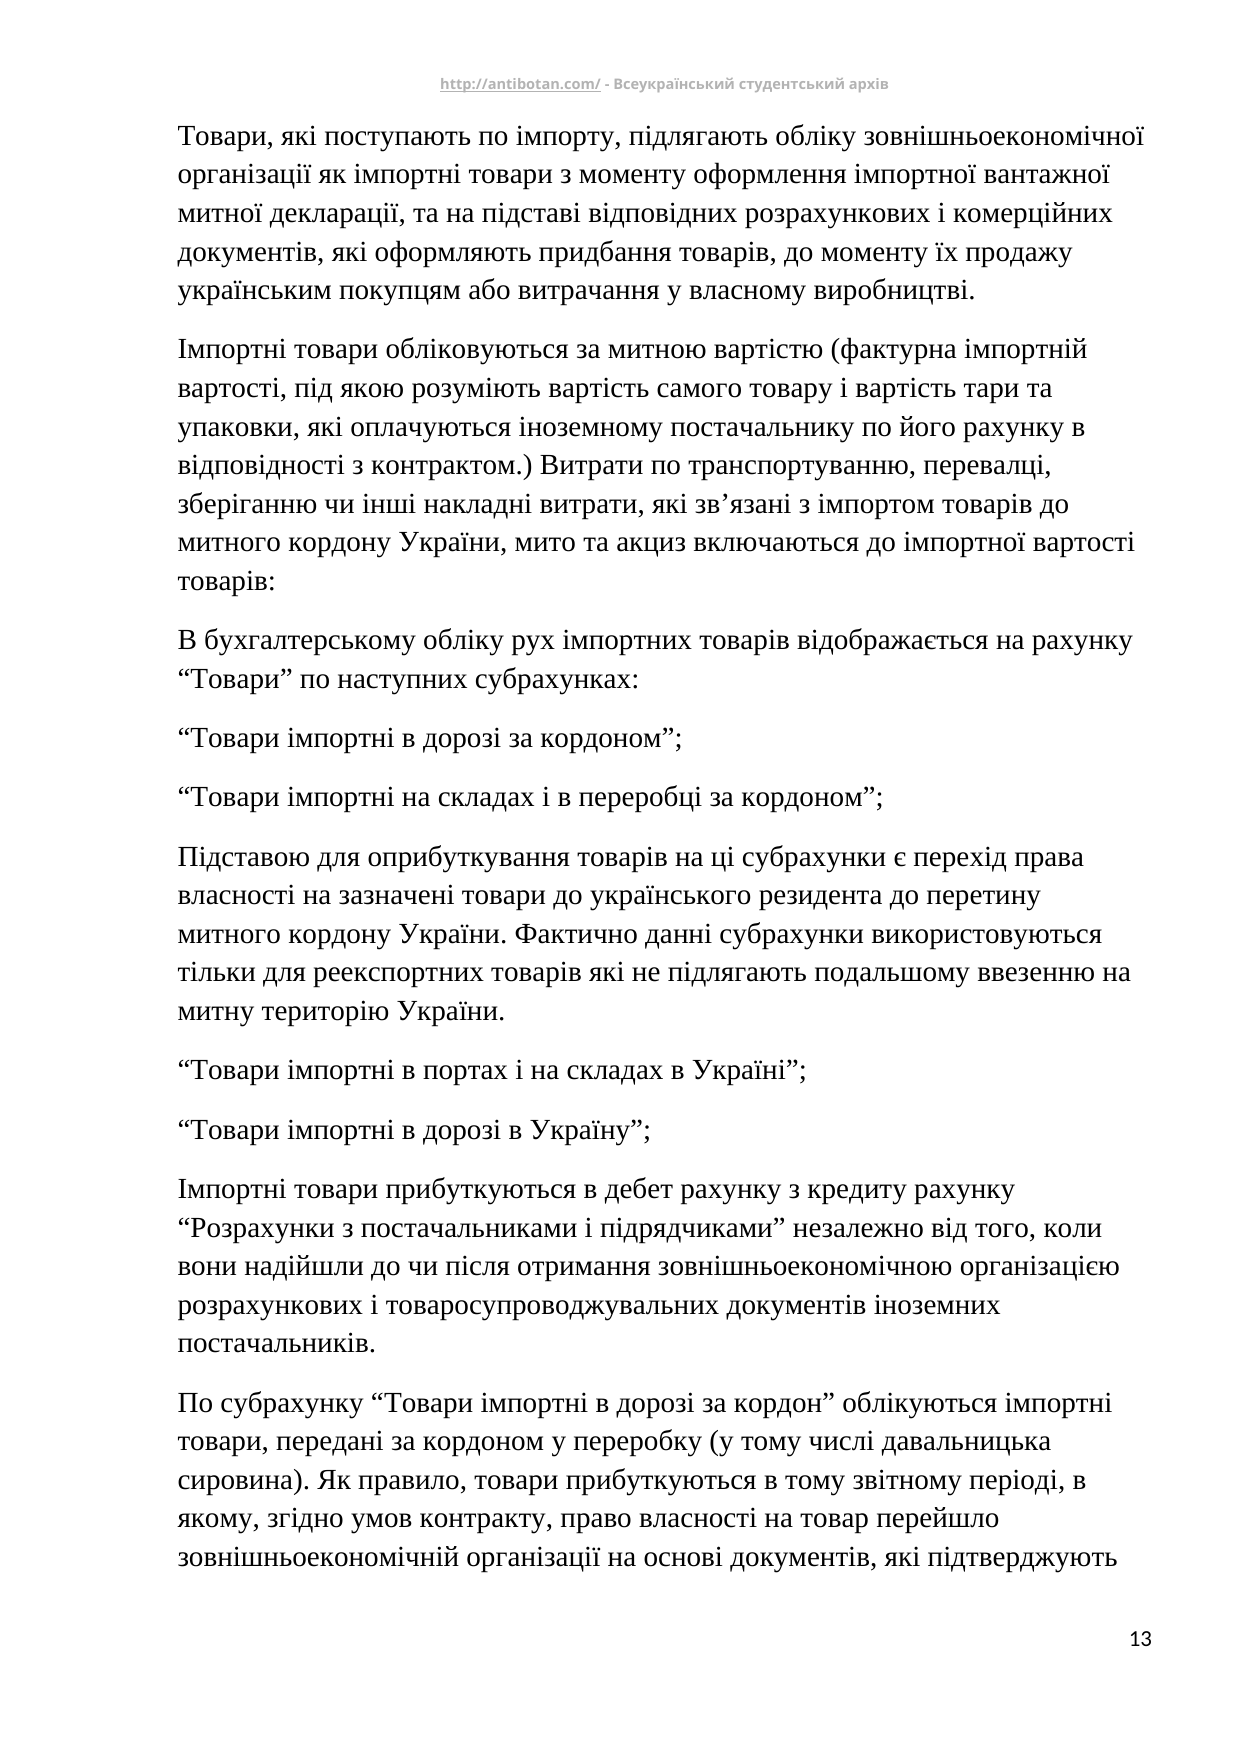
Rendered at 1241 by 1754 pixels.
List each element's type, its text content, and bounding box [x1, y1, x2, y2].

text “Товари імпортні в портах і на складах в Україні”; [177, 1052, 1152, 1086]
text Імпортні товари прибуткуються в дебет рахунку з кредиту рахунку “Розрахунки з постачальниками і підрядчиками” незалежно від того, коли вони надійшли до чи після отримання зовнішньоекономічною організацією розрахункових і товаросупроводжувальних документів іноземних постачальників. [177, 1171, 1152, 1359]
text Товари, які поступають по імпорту, підлягають обліку зовнішньоекономічної організації як імпортні товари з моменту оформлення імпортної вантажної митної декларації, та на підставі відповідних розрахункових і комерційних документів, які оформляють придбання товарів, до моменту їх продажу українським покупцям або витрачання у власному виробництві. [177, 118, 1152, 306]
text “Товари імпортні в дорозі в Україну”; [177, 1112, 1152, 1145]
text “Товари імпортні на складах і в переробці за кордоном”; [177, 779, 1152, 813]
text Підставою для оприбуткування товарів на ці субрахунки є перехід права власності на зазначені товари до українського резидента до перетину митного кордону України. Фактично данні субрахунки використовуються тільки для реекспортних товарів які не підлягають подальшому ввезенню на митну територію України. [177, 839, 1152, 1027]
text “Товари імпортні в дорозі за кордоном”; [177, 720, 1152, 754]
text Імпортні товари обліковуються за митною вартістю (фактурна імпортній вартості, під якою розуміють вартість самого товару і вартість тари та упаковки, які оплачуються іноземному постачальнику по його рахунку в відповідності з контрактом.) Витрати по транспортуванню, перевалці, зберіганню чи інші накладні витрати, які зв’язані з імпортом товарів до митного кордону України, мито та акциз включаються до імпортної вартості товарів: [177, 332, 1152, 596]
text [177, 1385, 1152, 1572]
text В бухгалтерському обліку рух імпортних товарів відображається на рахунку “Товари” по наступних субрахунках: [177, 622, 1152, 694]
